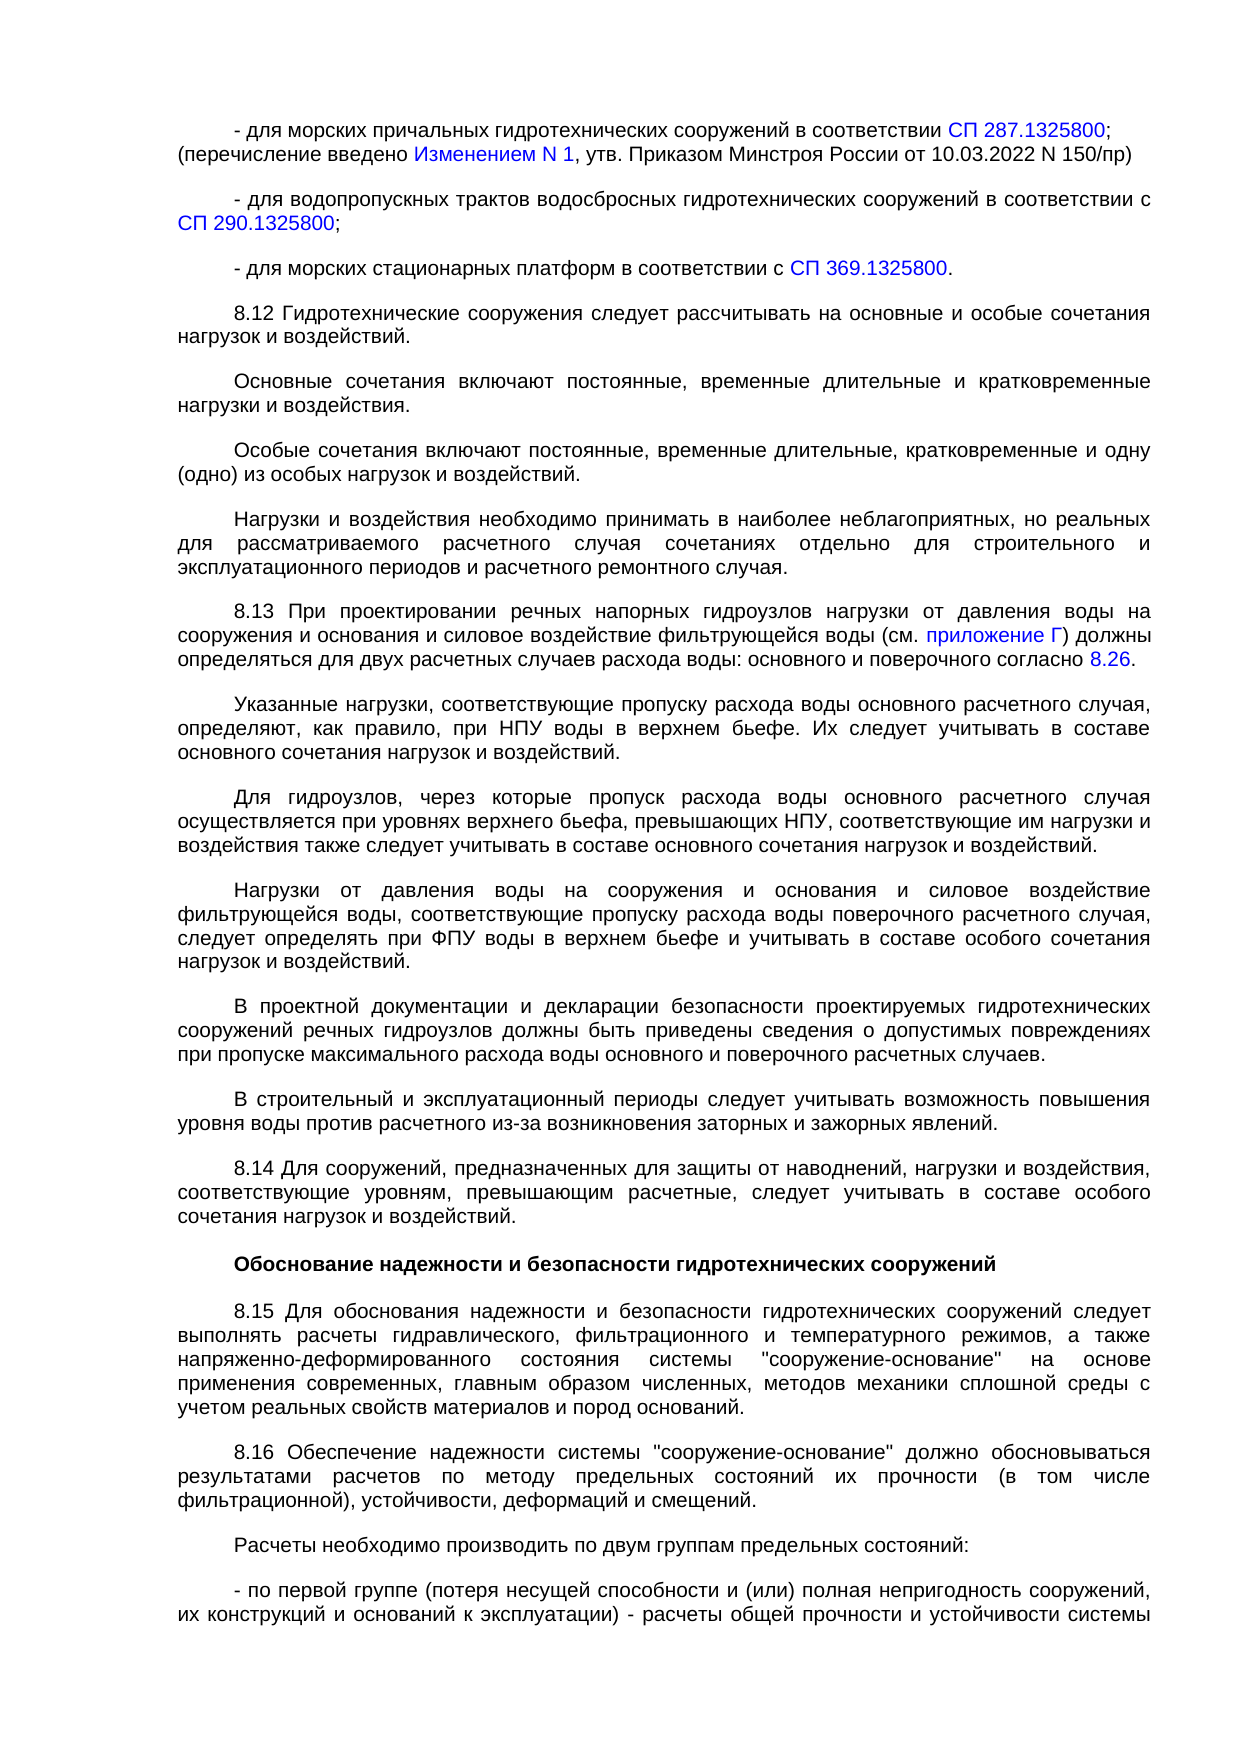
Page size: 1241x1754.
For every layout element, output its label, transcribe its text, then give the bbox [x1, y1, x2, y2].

text - для водопропускных трактов водосбросных гидротехнических сооружений в соответствии с СП 290.1325800; [177, 187, 1152, 235]
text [177, 142, 1152, 166]
text Обоснование надежности и безопасности гидротехнических сооружений [177, 1251, 1152, 1275]
text Нагрузки и воздействия необходимо принимать в наиболее неблагоприятных, но реальных для рассматриваемого расчетного случая сочетаниях отдельно для строительного и эксплуатационного периодов и расчетного ремонтного случая. [177, 507, 1152, 578]
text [177, 1577, 1152, 1625]
text Особые сочетания включают постоянные, временные длительные, кратковременные и одну (одно) из особых нагрузок и воздействий. [177, 438, 1152, 486]
text В проектной документации и декларации безопасности проектируемых гидротехнических сооружений речных гидроузлов должны быть приведены сведения о допустимых повреждениях при пропуске максимального расхода воды основного и поверочного расчетных случаев. [177, 994, 1152, 1066]
text Основные сочетания включают постоянные, временные длительные и кратковременные нагрузки и воздействия. [177, 369, 1152, 417]
text Нагрузки от давления воды на сооружения и основания и силовое воздействие фильтрующейся воды, соответствующие пропуску расхода воды поверочного расчетного случая, следует определять при ФПУ воды в верхнем бьефе и учитывать в составе особого сочетания нагрузок и воздействий. [177, 877, 1152, 973]
text 8.14 Для сооружений, предназначенных для защиты от наводнений, нагрузки и воздействия, соответствующие уровням, превышающим расчетные, следует учитывать в составе особого сочетания нагрузок и воздействий. [177, 1156, 1152, 1227]
text 8.15 Для обоснования надежности и безопасности гидротехнических сооружений следует выполнять расчеты гидравлического, фильтрационного и температурного режимов, а также напряженно-деформированного состояния системы "сооружение-основание" на основе применения современных, главным образом численных, методов механики сплошной среды с учетом реальных свойств материалов и пород оснований. [177, 1299, 1152, 1419]
text - для морских причальных гидротехнических сооружений в соответствии СП 287.1325800; [177, 118, 1152, 142]
text - для морских стационарных платформ в соответствии с СП 369.1325800. [177, 256, 1152, 279]
text Для гидроузлов, через которые пропуск расхода воды основного расчетного случая осуществляется при уровнях верхнего бьефа, превышающих НПУ, соответствующие им нагрузки и воздействия также следует учитывать в составе основного сочетания нагрузок и воздействий. [177, 785, 1152, 857]
text В строительный и эксплуатационный периоды следует учитывать возможность повышения уровня воды против расчетного из-за возникновения заторных и зажорных явлений. [177, 1087, 1152, 1135]
text 8.13 При проектировании речных напорных гидроузлов нагрузки от давления воды на сооружения и основания и силовое воздействие фильтрующейся воды (см. приложение Г) должны определяться для двух расчетных случаев расхода воды: основного и поверочного согласно 8.26. [177, 599, 1152, 671]
text 8.16 Обеспечение надежности системы "сооружение-основание" должно обосновываться результатами расчетов по методу предельных состояний их прочности (в том числе фильтрационной), устойчивости, деформаций и смещений. [177, 1440, 1152, 1512]
text 8.12 Гидротехнические сооружения следует рассчитывать на основные и особые сочетания нагрузок и воздействий. [177, 300, 1152, 348]
text Расчеты необходимо производить по двум группам предельных состояний: [177, 1533, 1152, 1557]
text Указанные нагрузки, соответствующие пропуску расхода воды основного расчетного случая, определяют, как правило, при НПУ воды в верхнем бьефе. Их следует учитывать в составе основного сочетания нагрузок и воздействий. [177, 692, 1152, 764]
